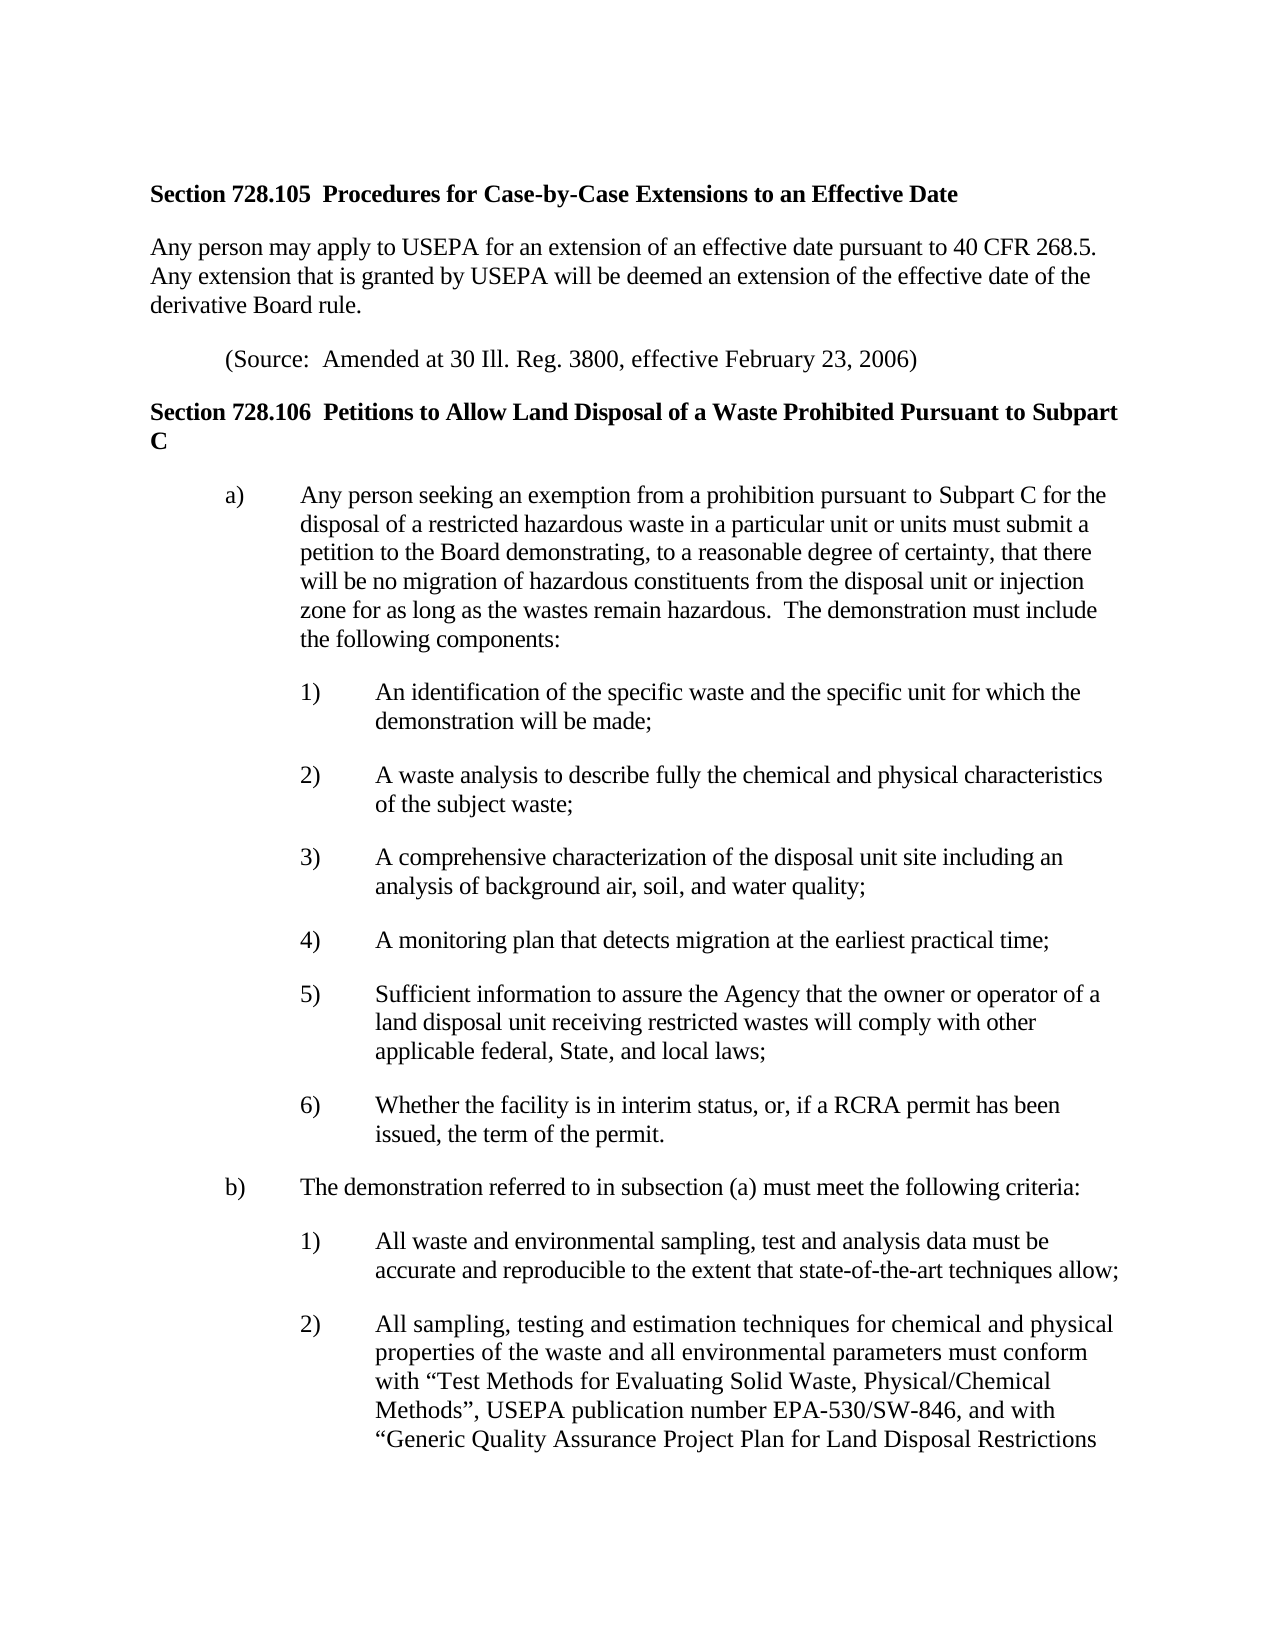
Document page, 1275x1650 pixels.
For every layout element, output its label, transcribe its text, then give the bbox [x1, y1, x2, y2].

text 1) An identification of the specific waste and the specific unit for which the demonstration will be made; [300, 677, 1125, 735]
text Any person may apply to USEPA for an extension of an effective date pursuant to 40 CFR 268.5. Any extension that is granted by USEPA will be deemed an extension of the effective date of the derivative Board rule. [150, 232, 1125, 319]
text (Source: Amended at 30 Ill. Reg. 3800, effective February 23, 2006) [225, 344, 1125, 372]
text b) The demonstration referred to in subsection (a) must meet the following criteria: [225, 1172, 1125, 1201]
text Section 728.105 Procedures for Case-by-Case Extensions to an Effective Date [150, 179, 1125, 207]
text 5) Sufficient information to assure the Agency that the owner or operator of a land disposal unit receiving restricted wastes will comply with other applicable federal, State, and local laws; [300, 979, 1125, 1065]
text Section 728.106 Petitions to Allow Land Disposal of a Waste Prohibited Pursuant to Subpart C [150, 397, 1125, 455]
text a) Any person seeking an exemption from a prohibition pursuant to Subpart C for the disposal of a restricted hazardous waste in a particular unit or units must submit a petition to the Board demonstrating, to a reasonable degree of certainty, that there will be no migration of hazardous constituents from the disposal unit or injection zone for as long as the wastes remain hazardous. The demonstration must include the following components: [225, 480, 1125, 652]
text 1) All waste and environmental sampling, test and analysis data must be accurate and reproducible to the extent that state-of-the-art techniques allow; [300, 1226, 1125, 1284]
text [300, 1309, 1125, 1452]
text 4) A monitoring plan that detects migration at the earliest practical time; [300, 925, 1125, 954]
text 3) A comprehensive characterization of the disposal unit site including an analysis of background air, soil, and water quality; [300, 842, 1125, 900]
text 6) Whether the facility is in interim status, or, if a RCRA permit has been issued, the term of the permit. [300, 1090, 1125, 1147]
text 2) A waste analysis to describe fully the chemical and physical characteristics of the subject waste; [300, 760, 1125, 817]
